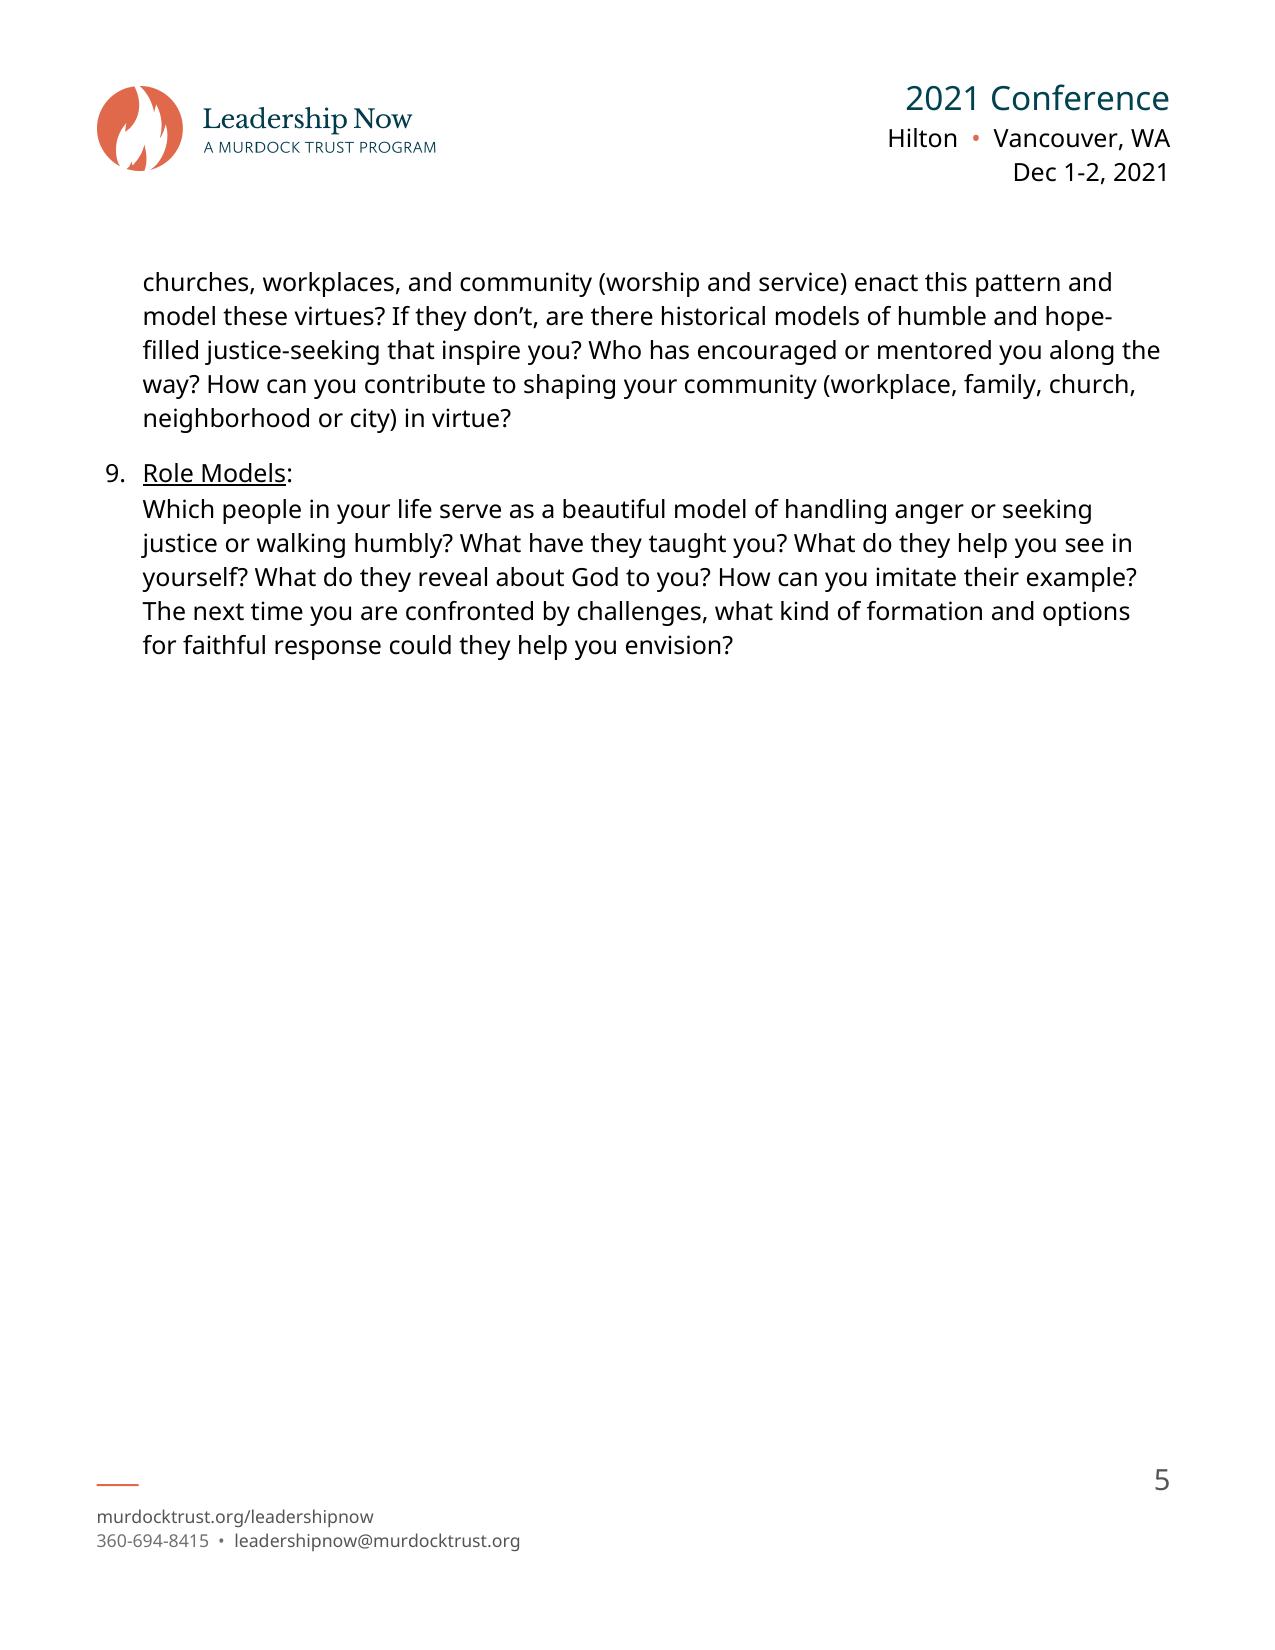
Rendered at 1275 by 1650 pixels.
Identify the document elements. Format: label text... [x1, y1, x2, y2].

text Which people in your life serve as a beautiful model of handling anger or seeking justice or walking humbly? What have they taught you? What do they help you see in yourself? What do they reveal about God to you? How can you imitate their example? The next time you are confronted by challenges, what kind of formation and options for faithful response could they help you envision? [142, 491, 1170, 662]
picture [0, 0, 1275, 207]
list Role Models: [105, 455, 1170, 489]
